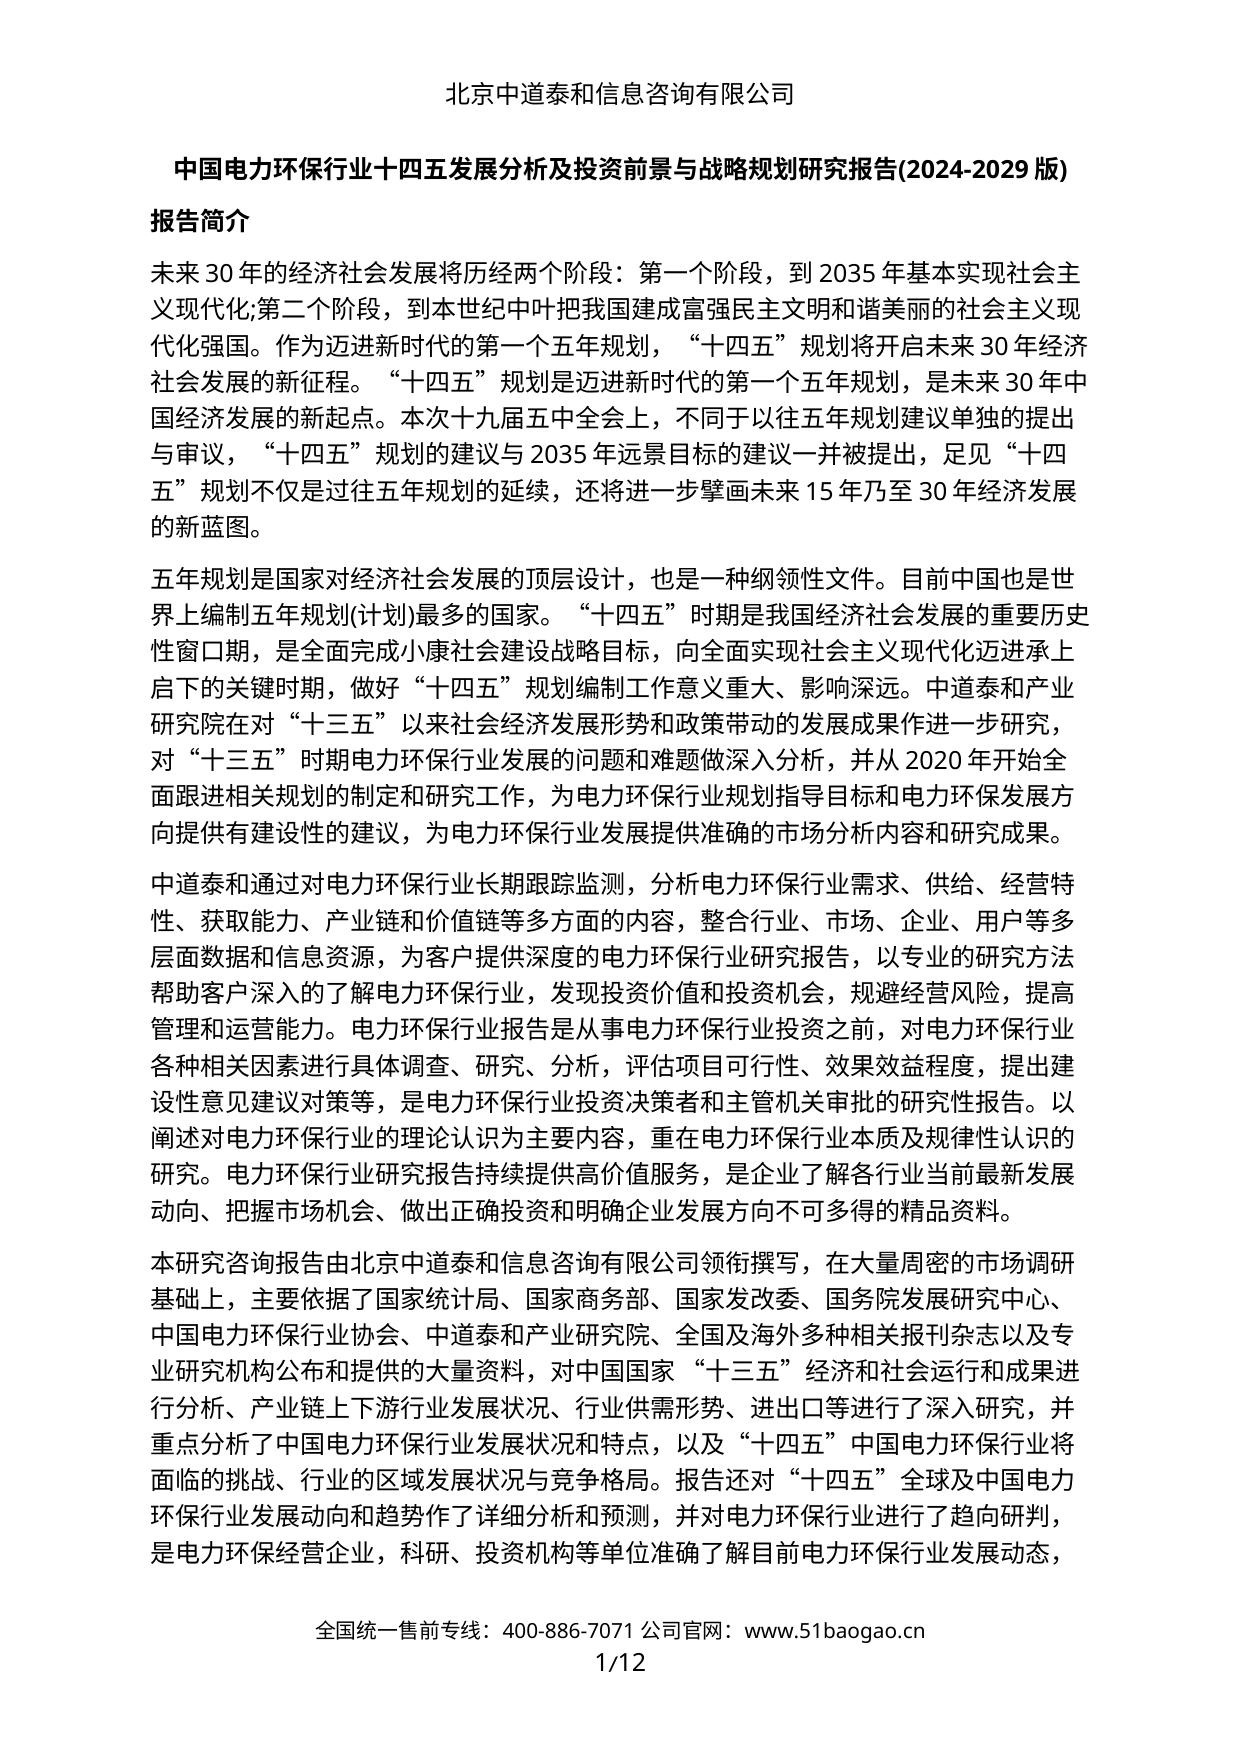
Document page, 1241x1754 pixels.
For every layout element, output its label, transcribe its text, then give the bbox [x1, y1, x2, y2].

text 未来30年的经济社会发展将历经两个阶段：第一个阶段，到2035年基本实现社会主义现代化;第二个阶段，到本世纪中叶把我国建成富强民主文明和谐美丽的社会主义现代化强国。作为迈进新时代的第一个五年规划，“十四五”规划将开启未来30年经济社会发展的新征程。“十四五”规划是迈进新时代的第一个五年规划，是未来30年中国经济发展的新起点。本次十九届五中全会上，不同于以往五年规划建议单独的提出与审议，“十四五”规划的建议与2035年远景目标的建议一并被提出，足见“十四五”规划不仅是过往五年规划的延续，还将进一步擘画未来15年乃至30年经济发展的新蓝图。 [150, 254, 1090, 544]
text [150, 1243, 1090, 1569]
text 中国电力环保行业十四五发展分析及投资前景与战略规划研究报告(2024-2029版) [150, 150, 1090, 186]
text 中道泰和通过对电力环保行业长期跟踪监测，分析电力环保行业需求、供给、经营特性、获取能力、产业链和价值链等多方面的内容，整合行业、市场、企业、用户等多层面数据和信息资源，为客户提供深度的电力环保行业研究报告，以专业的研究方法帮助客户深入的了解电力环保行业，发现投资价值和投资机会，规避经营风险，提高管理和运营能力。电力环保行业报告是从事电力环保行业投资之前，对电力环保行业各种相关因素进行具体调查、研究、分析，评估项目可行性、效果效益程度，提出建设性意见建议对策等，是电力环保行业投资决策者和主管机关审批的研究性报告。以阐述对电力环保行业的理论认识为主要内容，重在电力环保行业本质及规律性认识的研究。电力环保行业研究报告持续提供高价值服务，是企业了解各行业当前最新发展动向、把握市场机会、做出正确投资和明确企业发展方向不可多得的精品资料。 [150, 865, 1090, 1227]
text 报告简介 [150, 202, 1090, 238]
text 五年规划是国家对经济社会发展的顶层设计，也是一种纲领性文件。目前中国也是世界上编制五年规划(计划)最多的国家。“十四五”时期是我国经济社会发展的重要历史性窗口期，是全面完成小康社会建设战略目标，向全面实现社会主义现代化迈进承上启下的关键时期，做好“十四五”规划编制工作意义重大、影响深远。中道泰和产业研究院在对“十三五”以来社会经济发展形势和政策带动的发展成果作进一步研究，对“十三五”时期电力环保行业发展的问题和难题做深入分析，并从2020年开始全面跟进相关规划的制定和研究工作，为电力环保行业规划指导目标和电力环保发展方向提供有建设性的建议，为电力环保行业发展提供准确的市场分析内容和研究成果。 [150, 559, 1090, 849]
